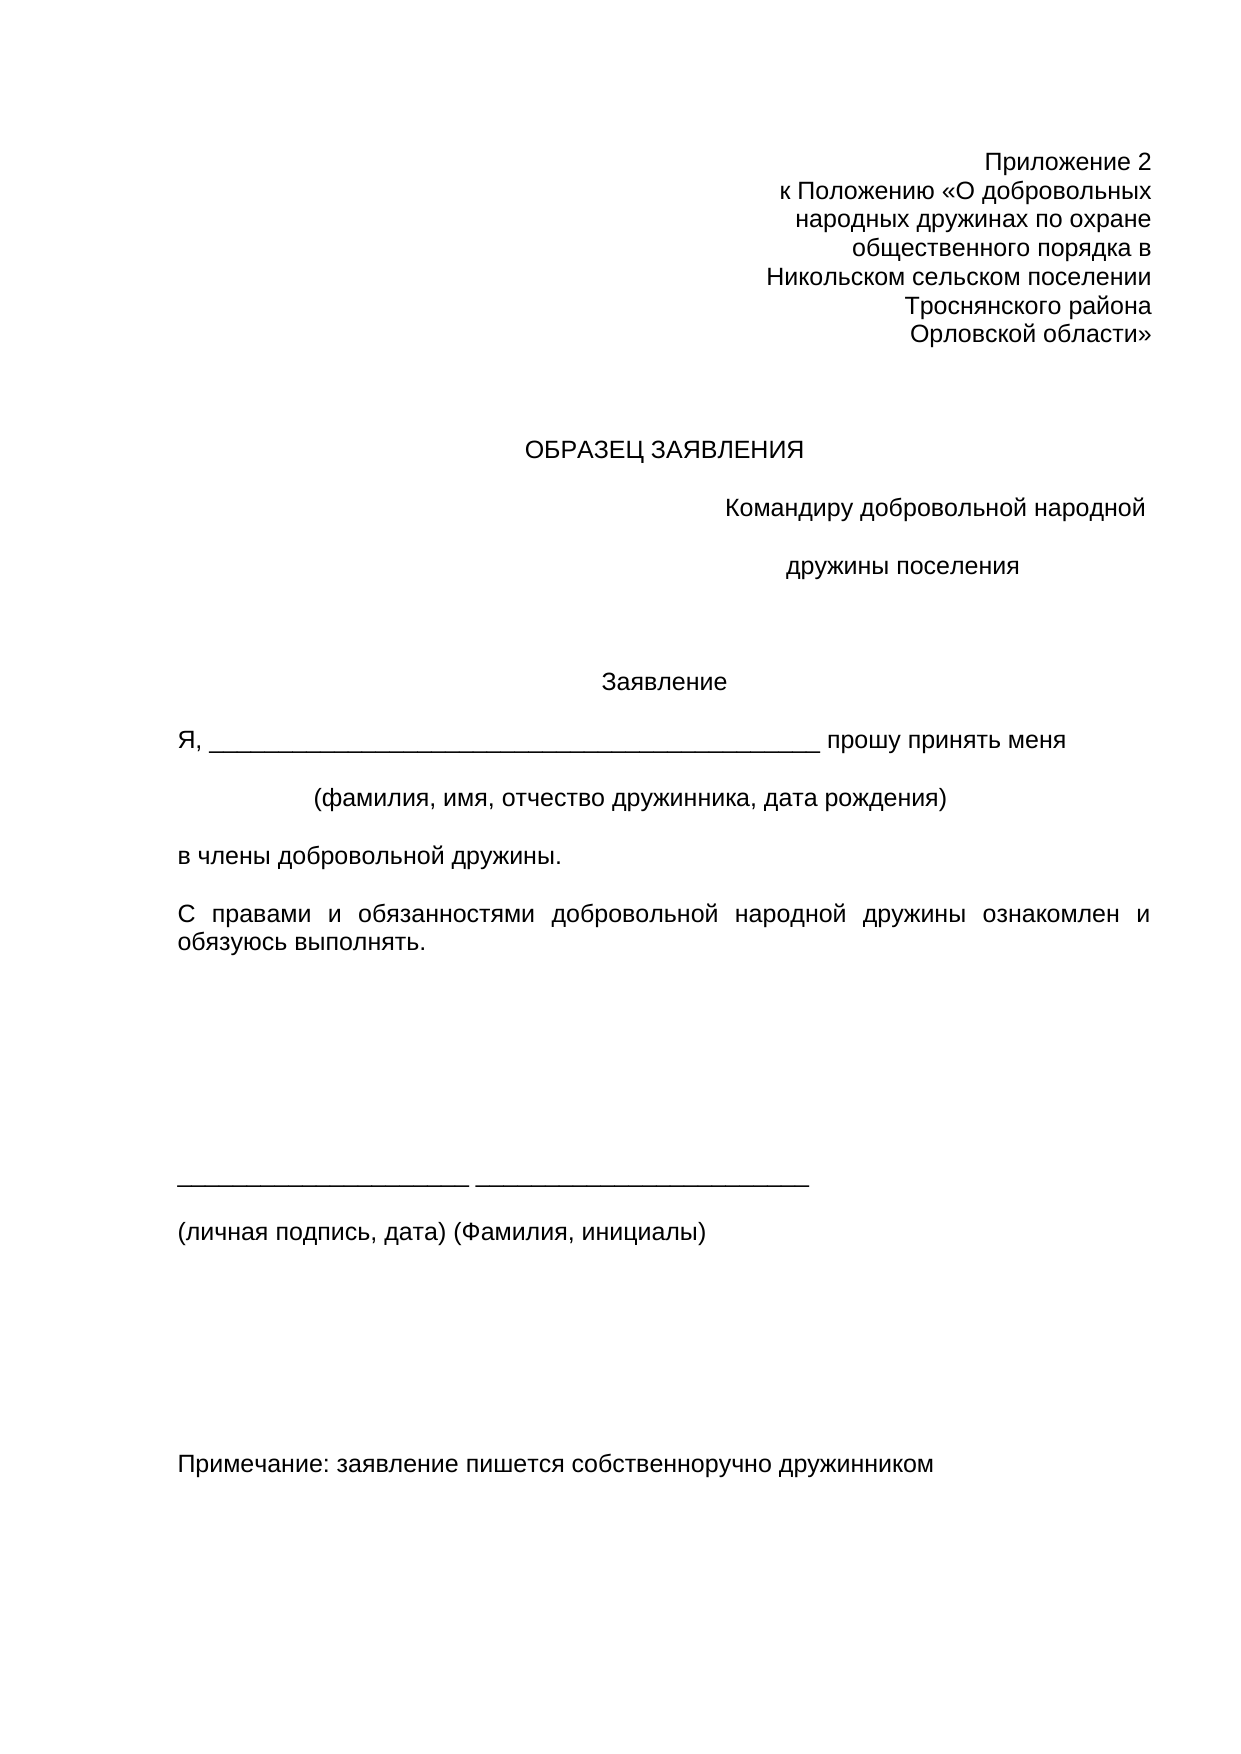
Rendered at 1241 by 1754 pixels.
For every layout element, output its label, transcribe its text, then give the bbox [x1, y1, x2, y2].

text общественного порядка в [177, 233, 1152, 262]
text Никольском сельском поселении [177, 262, 1152, 291]
text Приложение 2 [177, 147, 1152, 176]
text Заявление [177, 667, 1152, 696]
text Я, ____________________________________________ прошу принять меня [177, 725, 1152, 753]
text ОБРАЗЕЦ ЗАЯВЛЕНИЯ [177, 435, 1152, 464]
text _____________________ ________________________ [177, 1159, 1152, 1188]
text Орловской области» [177, 319, 1152, 348]
text народных дружинах по охране [177, 204, 1152, 233]
text в члены добровольной дружины. [177, 841, 1152, 869]
text Примечание: заявление пишется собственноручно дружинником [177, 1448, 1152, 1477]
text С правами и обязанностями добровольной народной дружины ознакомлен и обязуюсь выполнять. [177, 898, 1152, 956]
text дружины поселения [786, 551, 1152, 580]
text Троснянского района [177, 291, 1152, 319]
text (личная подпись, дата) (Фамилия, инициалы) [177, 1217, 1152, 1246]
text Командиру добровольной народной [177, 493, 1152, 522]
text (фамилия, имя, отчество дружинника, дата рождения) [313, 783, 1152, 811]
text к Положению «О добровольных [177, 176, 1152, 204]
